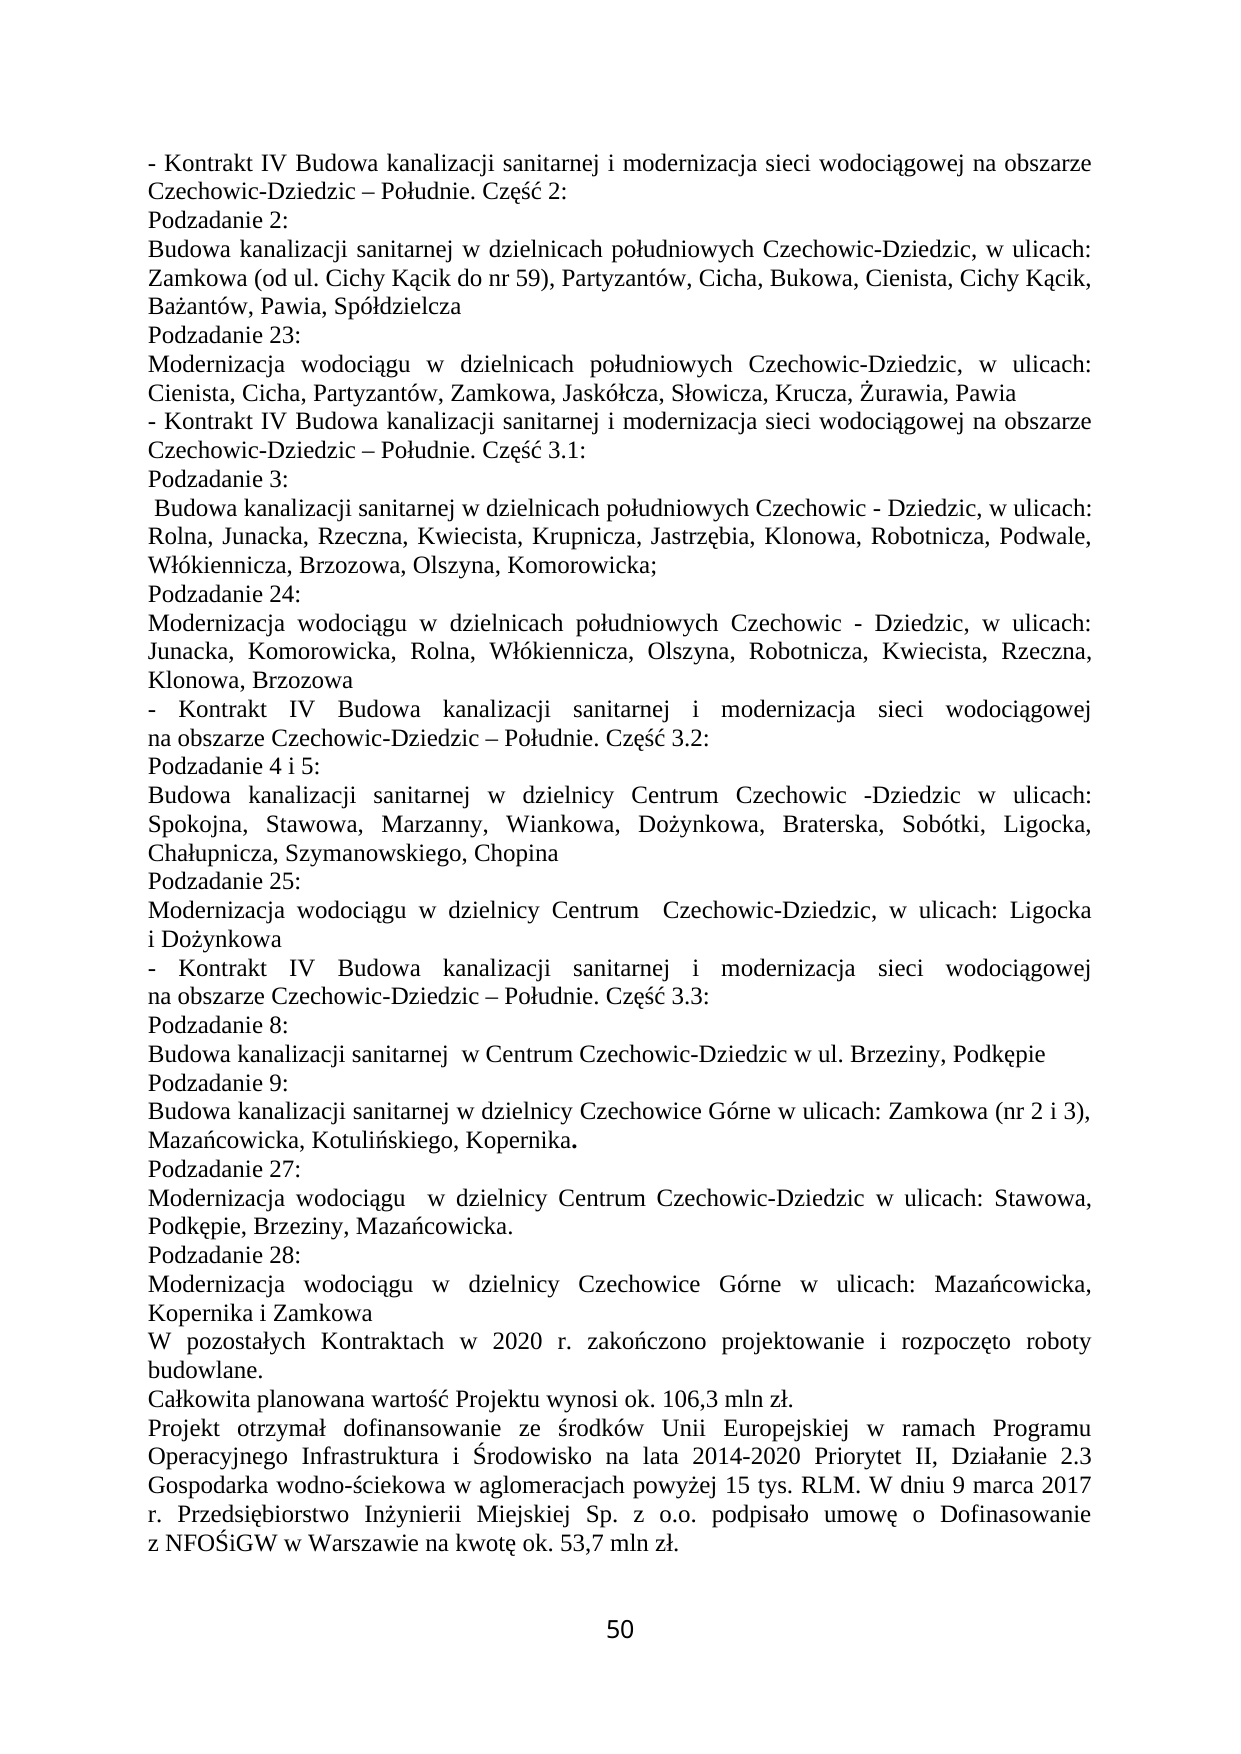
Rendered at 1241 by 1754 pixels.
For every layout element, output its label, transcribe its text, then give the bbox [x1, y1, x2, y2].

text Podzadanie 28: [148, 1240, 1093, 1269]
text - Kontrakt IV Budowa kanalizacji sanitarnej i modernizacja sieci wodociągowej na obszarze Czechowic-Dziedzic – Południe. Część 3.1: [148, 406, 1093, 464]
text Podzadanie 27: [148, 1154, 1093, 1183]
text Podzadanie 4 i 5: [148, 751, 1093, 780]
text Podzadanie 9: [148, 1068, 1093, 1096]
text Podzadanie 8: [148, 1010, 1093, 1039]
text Podzadanie 24: [148, 579, 1093, 608]
text Całkowita planowana wartość Projektu wynosi ok. 106,3 mln zł. [148, 1384, 1093, 1413]
text Podzadanie 23: [148, 320, 1093, 349]
text - Kontrakt IV Budowa kanalizacji sanitarnej i modernizacja sieci wodociągowej na obszarze Czechowic-Dziedzic – Południe. Część 3.2: [148, 694, 1093, 751]
text Budowa kanalizacji sanitarnej w dzielnicach południowych Czechowic-Dziedzic, w ulicach: Zamkowa (od ul. Cichy Kącik do nr 59), Partyzantów, Cicha, Bukowa, Cienista, Cichy Kącik, Bażantów, Pawia, Spółdzielcza [148, 234, 1093, 320]
text Budowa kanalizacji sanitarnej w Centrum Czechowic-Dziedzic w ul. Brzeziny, Podkępie [148, 1039, 1093, 1068]
text Budowa kanalizacji sanitarnej w dzielnicy Czechowice Górne w ulicach: Zamkowa (nr 2 i 3), Mazańcowicka, Kotulińskiego, Kopernika. [148, 1096, 1093, 1154]
text Modernizacja wodociągu w dzielnicy Centrum Czechowic-Dziedzic, w ulicach: Ligocka i Dożynkowa [148, 895, 1093, 953]
text Podzadanie 3: [148, 464, 1093, 493]
text Modernizacja wodociągu w dzielnicy Czechowice Górne w ulicach: Mazańcowicka, Kopernika i Zamkowa [148, 1269, 1093, 1326]
text Projekt otrzymał dofinansowanie ze środków Unii Europejskiej w ramach Programu Operacyjnego Infrastruktura i Środowisko na lata 2014-2020 Priorytet II, Działanie 2.3 Gospodarka wodno-ściekowa w aglomeracjach powyżej 15 tys. RLM. W dniu 9 marca 2017 r. Przedsiębiorstwo Inżynierii Miejskiej Sp. z o.o. podpisało umowę o Dofinasowanie z NFOŚiGW w Warszawie na kwotę ok. 53,7 mln zł. [148, 1413, 1093, 1556]
text Modernizacja wodociągu w dzielnicach południowych Czechowic-Dziedzic, w ulicach: Cienista, Cicha, Partyzantów, Zamkowa, Jaskółcza, Słowicza, Krucza, Żurawia, Pawia [148, 349, 1093, 406]
text - Kontrakt IV Budowa kanalizacji sanitarnej i modernizacja sieci wodociągowej na obszarze Czechowic-Dziedzic – Południe. Część 2: [148, 148, 1093, 205]
text Budowa kanalizacji sanitarnej w dzielnicy Centrum Czechowic -Dziedzic w ulicach: Spokojna, Stawowa, Marzanny, Wiankowa, Dożynkowa, Braterska, Sobótki, Ligocka, Chałupnicza, Szymanowskiego, Chopina [148, 780, 1093, 866]
text Modernizacja wodociągu w dzielnicach południowych Czechowic - Dziedzic, w ulicach: Junacka, Komorowicka, Rolna, Włókiennicza, Olszyna, Robotnicza, Kwiecista, Rzeczna, Klonowa, Brzozowa [148, 608, 1093, 694]
text Podzadanie 25: [148, 866, 1093, 895]
text - Kontrakt IV Budowa kanalizacji sanitarnej i modernizacja sieci wodociągowej na obszarze Czechowic-Dziedzic – Południe. Część 3.3: [148, 953, 1093, 1010]
text W pozostałych Kontraktach w 2020 r. zakończono projektowanie i rozpoczęto roboty budowlane. [148, 1326, 1093, 1384]
text Modernizacja wodociągu w dzielnicy Centrum Czechowic-Dziedzic w ulicach: Stawowa, Podkępie, Brzeziny, Mazańcowicka. [148, 1183, 1093, 1240]
text Budowa kanalizacji sanitarnej w dzielnicach południowych Czechowic - Dziedzic, w ulicach: Rolna, Junacka, Rzeczna, Kwiecista, Krupnicza, Jastrzębia, Klonowa, Robotnicza, Podwale, Włókiennicza, Brzozowa, Olszyna, Komorowicka; [148, 493, 1093, 579]
text Podzadanie 2: [148, 205, 1093, 234]
